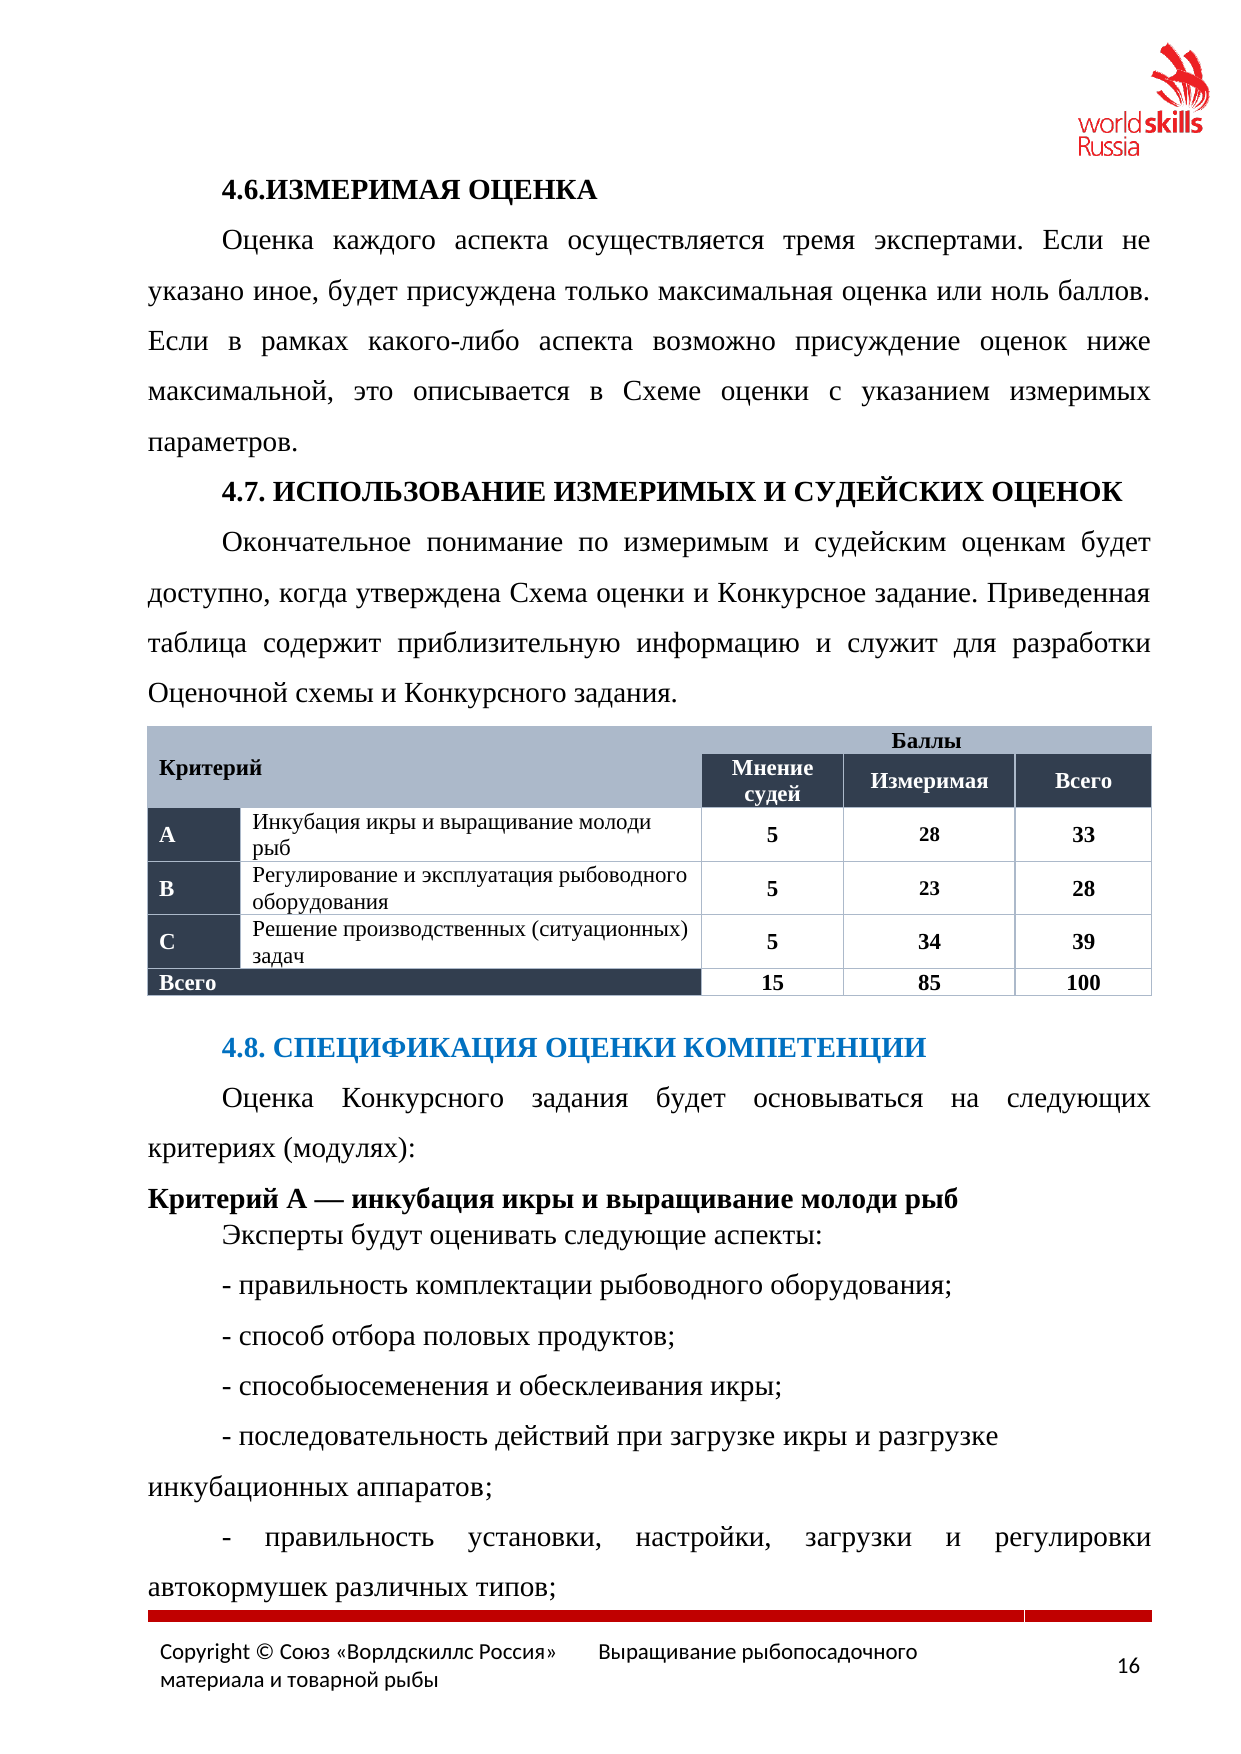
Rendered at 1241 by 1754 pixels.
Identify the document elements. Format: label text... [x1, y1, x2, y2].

table_header Баллы [702, 727, 1151, 753]
text 4.8. СПЕЦИФИКАЦИЯ ОЦЕНКИ КОМПЕТЕНЦИИ [148, 1030, 1152, 1063]
table_cell 33 [1016, 808, 1151, 861]
table_cell 85 [844, 969, 1014, 995]
table_cell Всего [148, 969, 701, 995]
table_cell Мнение судей [702, 754, 843, 807]
table_cell Всего [1016, 754, 1151, 807]
table_cell 5 [702, 915, 843, 968]
table_cell C [148, 915, 240, 968]
table_cell 15 [702, 969, 843, 995]
text - правильность комплектации рыбоводного оборудования; [148, 1267, 1152, 1301]
text - способыосеменения и обесклеивания икры; [148, 1368, 1152, 1402]
table_header Критерий [148, 727, 701, 807]
table_cell 34 [844, 915, 1014, 968]
table_cell Регулирование и эксплуатация рыбоводного оборудования [241, 862, 701, 914]
picture [1078, 42, 1235, 156]
table_cell 39 [1016, 915, 1151, 968]
table_cell 23 [844, 862, 1014, 914]
text - правильность установки, настройки, загрузки и регулировки автокормушек различных типов; [148, 1519, 1152, 1603]
text Оценка Конкурсного задания будет основываться на следующих критериях (модулях): [148, 1080, 1152, 1164]
text - последовательность действий при загрузке икры и разгрузке инкубационных аппаратов; [148, 1418, 1152, 1502]
table_cell 28 [1016, 862, 1151, 914]
table_cell Инкубация икры и выращивание молоди рыб [241, 808, 701, 861]
table_cell Решение производственных (ситуационных) задач [241, 915, 701, 968]
table_cell 5 [702, 808, 843, 861]
text Критерий А — инкубация икры и выращивание молоди рыб [148, 1181, 1152, 1214]
text Оценка каждого аспекта осуществляется тремя экспертами. Если не указано иное, будет присуждена только максимальная оценка или ноль баллов. Если в рамках какого-либо аспекта возможно присуждение оценок ниже максимальной, это описывается в Схеме оценки с указанием измеримых параметров. [148, 222, 1152, 457]
text 4.6.ИЗМЕРИМАЯ ОЦЕНКА [148, 118, 1152, 206]
text 4.7. ИСПОЛЬЗОВАНИЕ ИЗМЕРИМЫХ И СУДЕЙСКИХ ОЦЕНОК [148, 474, 1152, 508]
text - способ отбора половых продуктов; [148, 1318, 1152, 1351]
text Эксперты будут оценивать следующие аспекты: [148, 1217, 1152, 1251]
table_cell 5 [702, 862, 843, 914]
table_cell 28 [844, 808, 1014, 861]
table_cell B [148, 862, 240, 914]
text Окончательное понимание по измеримым и судейским оценкам будет доступно, когда утверждена Схема оценки и Конкурсное задание. Приведенная таблица содержит приблизительную информацию и служит для разработки Оценочной схемы и Конкурсного задания. [148, 524, 1152, 709]
table_cell Измеримая [844, 754, 1014, 807]
table_cell 100 [1016, 969, 1151, 995]
table_cell A [148, 808, 240, 861]
